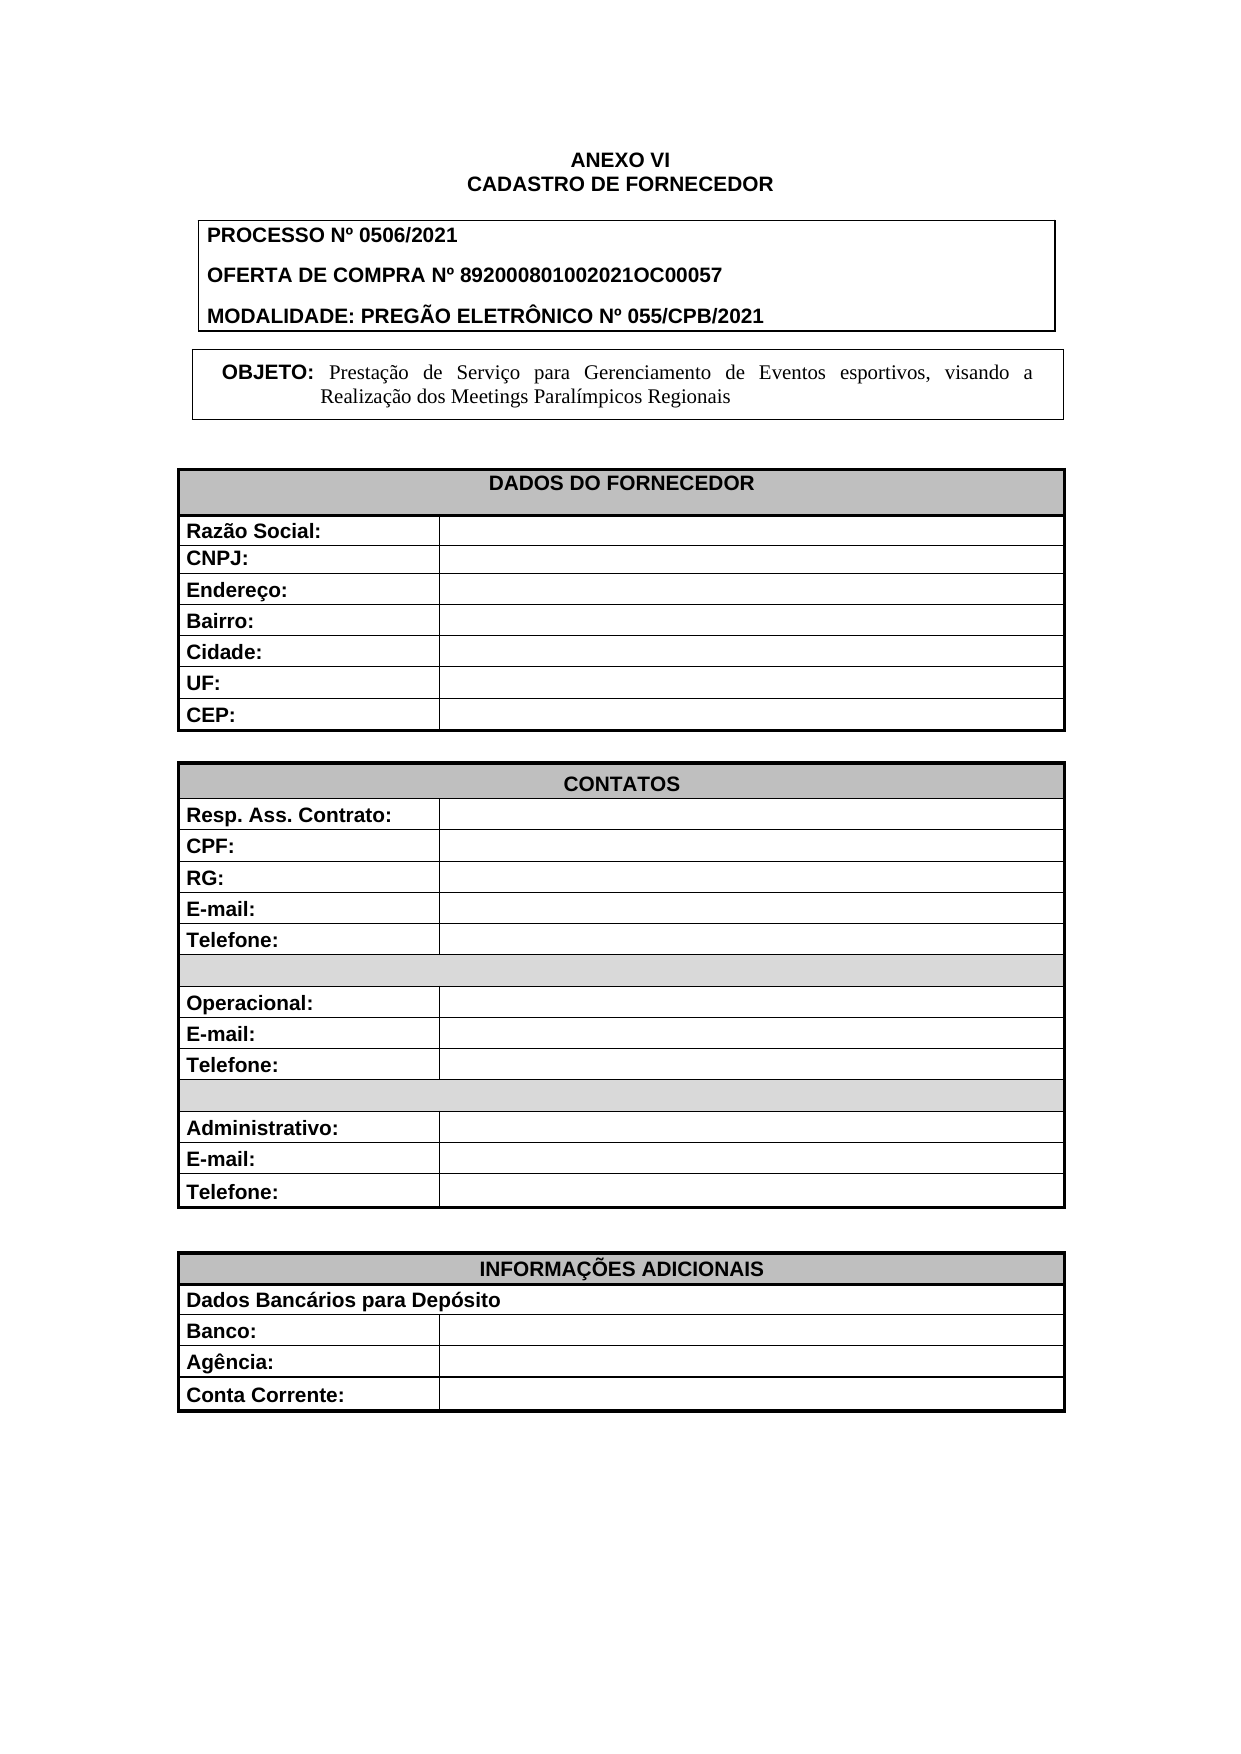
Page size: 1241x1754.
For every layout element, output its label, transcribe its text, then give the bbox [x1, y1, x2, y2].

table_cell CNPJ: [180, 546, 439, 572]
table_cell [439, 1209, 1064, 1251]
table_cell [180, 1080, 439, 1111]
table_cell Telefone: [180, 1049, 439, 1079]
table_cell Administrativo: [180, 1112, 439, 1142]
table_cell [440, 924, 1063, 954]
table_cell [440, 987, 1063, 1017]
table_cell [440, 1112, 1063, 1142]
table_cell CEP: [180, 699, 439, 729]
table_cell [440, 1143, 1063, 1173]
table_cell Operacional: [180, 987, 439, 1017]
table_cell [440, 1378, 1063, 1409]
table_cell Bairro: [180, 605, 439, 635]
table_cell RG: [180, 862, 439, 892]
table_cell Cidade: [180, 636, 439, 666]
table_cell [179, 1209, 439, 1251]
text ANEXO VI [177, 148, 1063, 172]
table_cell [180, 955, 439, 986]
table_cell [179, 732, 439, 761]
table_cell [440, 1346, 1063, 1376]
text PROCESSO Nº 0506/2021 [199, 221, 1054, 247]
table_cell [440, 667, 1063, 697]
table_cell Resp. Ass. Contrato: [180, 799, 439, 829]
table_cell [439, 732, 1064, 761]
table_cell [440, 574, 1063, 604]
text OFERTA DE COMPRA Nº 892000801002021OC00057 [199, 260, 1054, 287]
table_cell [440, 605, 1063, 635]
text MODALIDADE: PREGÃO ELETRÔNICO Nº 055/CPB/2021 [199, 301, 1054, 330]
table_header OBJETO: [193, 350, 1063, 419]
table_cell Razão Social: [180, 517, 439, 545]
table_cell [440, 546, 1063, 572]
table_cell UF: [180, 667, 439, 697]
table_cell [440, 517, 1063, 545]
table_cell [440, 1315, 1063, 1345]
table_header DADOS DO FORNECEDOR [180, 471, 1063, 514]
table_cell E-mail: [180, 893, 439, 923]
table_cell CONTATOS [180, 765, 1063, 798]
table_cell [440, 830, 1063, 861]
table_cell [440, 893, 1063, 923]
table_cell [440, 1018, 1063, 1048]
table_cell [440, 1049, 1063, 1079]
table_cell [440, 862, 1063, 892]
table_cell Telefone: [180, 1174, 439, 1206]
table_cell Dados Bancários para Depósito [180, 1286, 1063, 1314]
table_cell Agência: [180, 1346, 439, 1376]
table_cell Conta Corrente: [180, 1378, 439, 1409]
table_cell [440, 636, 1063, 666]
table_cell Endereço: [180, 574, 439, 604]
table_cell INFORMAÇÕES ADICIONAIS [180, 1255, 1063, 1283]
table_cell [439, 1080, 1063, 1111]
table_cell Banco: [180, 1315, 439, 1345]
table_cell E-mail: [180, 1018, 439, 1048]
table_cell E-mail: [180, 1143, 439, 1173]
table_cell [440, 799, 1063, 829]
table_cell CPF: [180, 830, 439, 861]
table_cell Telefone: [180, 924, 439, 954]
text CADASTRO DE FORNECEDOR [177, 172, 1063, 196]
table_cell [439, 955, 1063, 986]
table_cell [440, 699, 1063, 729]
table_cell [440, 1174, 1063, 1206]
